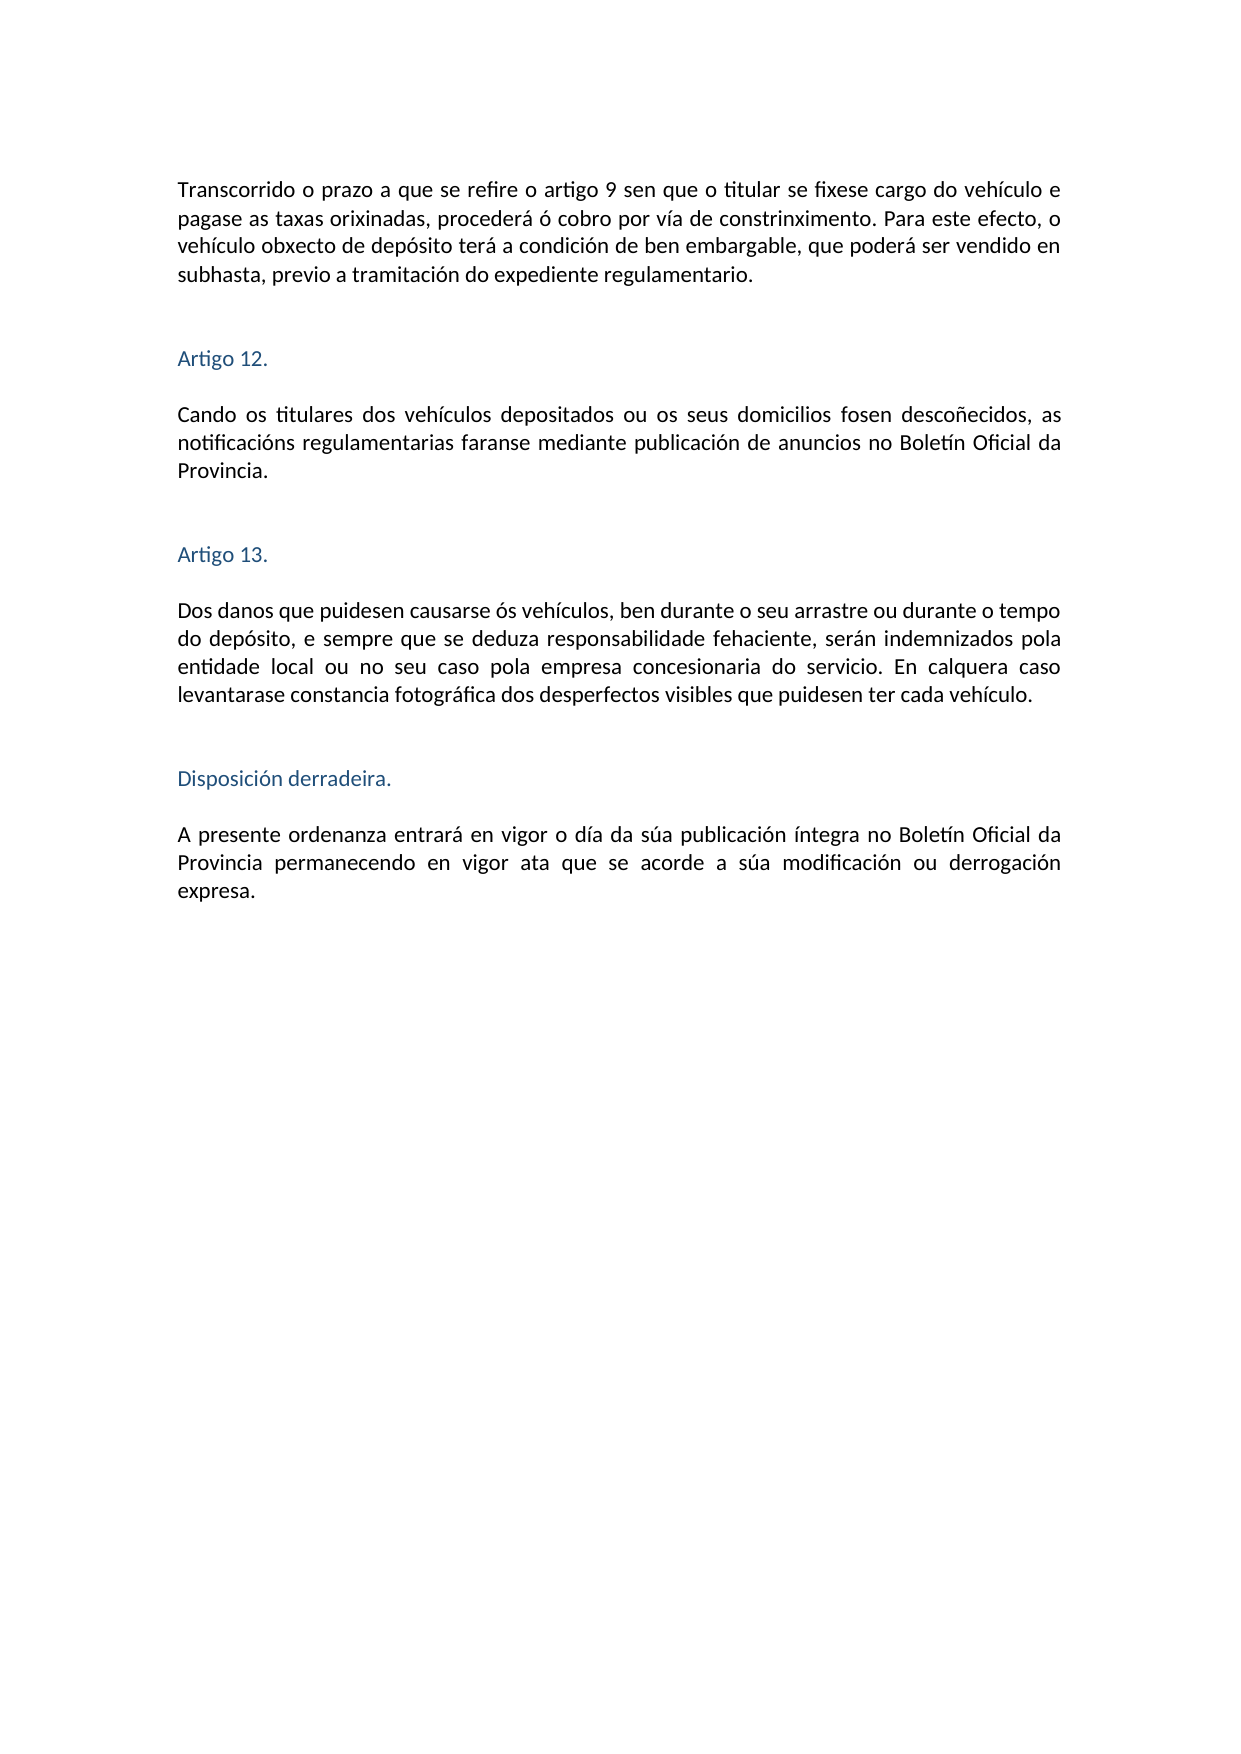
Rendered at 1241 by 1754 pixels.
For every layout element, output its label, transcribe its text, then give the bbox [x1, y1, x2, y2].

text Dos danos que puidesen causarse ós vehículos, ben durante o seu arrastre ou durante o tempo do depósito, e sempre que se deduza responsabilidade fehaciente, serán indemnizados pola entidade local ou no seu caso pola empresa concesionaria do servicio. En calquera caso levantarase constancia fotográfica dos desperfectos visibles que puidesen ter cada vehículo. [177, 596, 1063, 708]
text Cando os titulares dos vehículos depositados ou os seus domicilios fosen descoñecidos, as notificacións regulamentarias faranse mediante publicación de anuncios no Boletín Oficial da Provincia. [177, 400, 1063, 484]
text Disposición derradeira. [177, 764, 1063, 792]
text A presente ordenanza entrará en vigor o día da súa publicación íntegra no Boletín Oficial da Provincia permanecendo en vigor ata que se acorde a súa modificación ou derrogación expresa. [177, 820, 1063, 904]
text Artigo 12. [177, 344, 1063, 372]
text Artigo 13. [177, 540, 1063, 568]
text Transcorrido o prazo a que se refire o artigo 9 sen que o titular se fixese cargo do vehículo e pagase as taxas orixinadas, procederá ó cobro por vía de constrinximento. Para este efecto, o vehículo obxecto de depósito terá a condición de ben embargable, que poderá ser vendido en subhasta, previo a tramitación do expediente regulamentario. [177, 176, 1063, 288]
